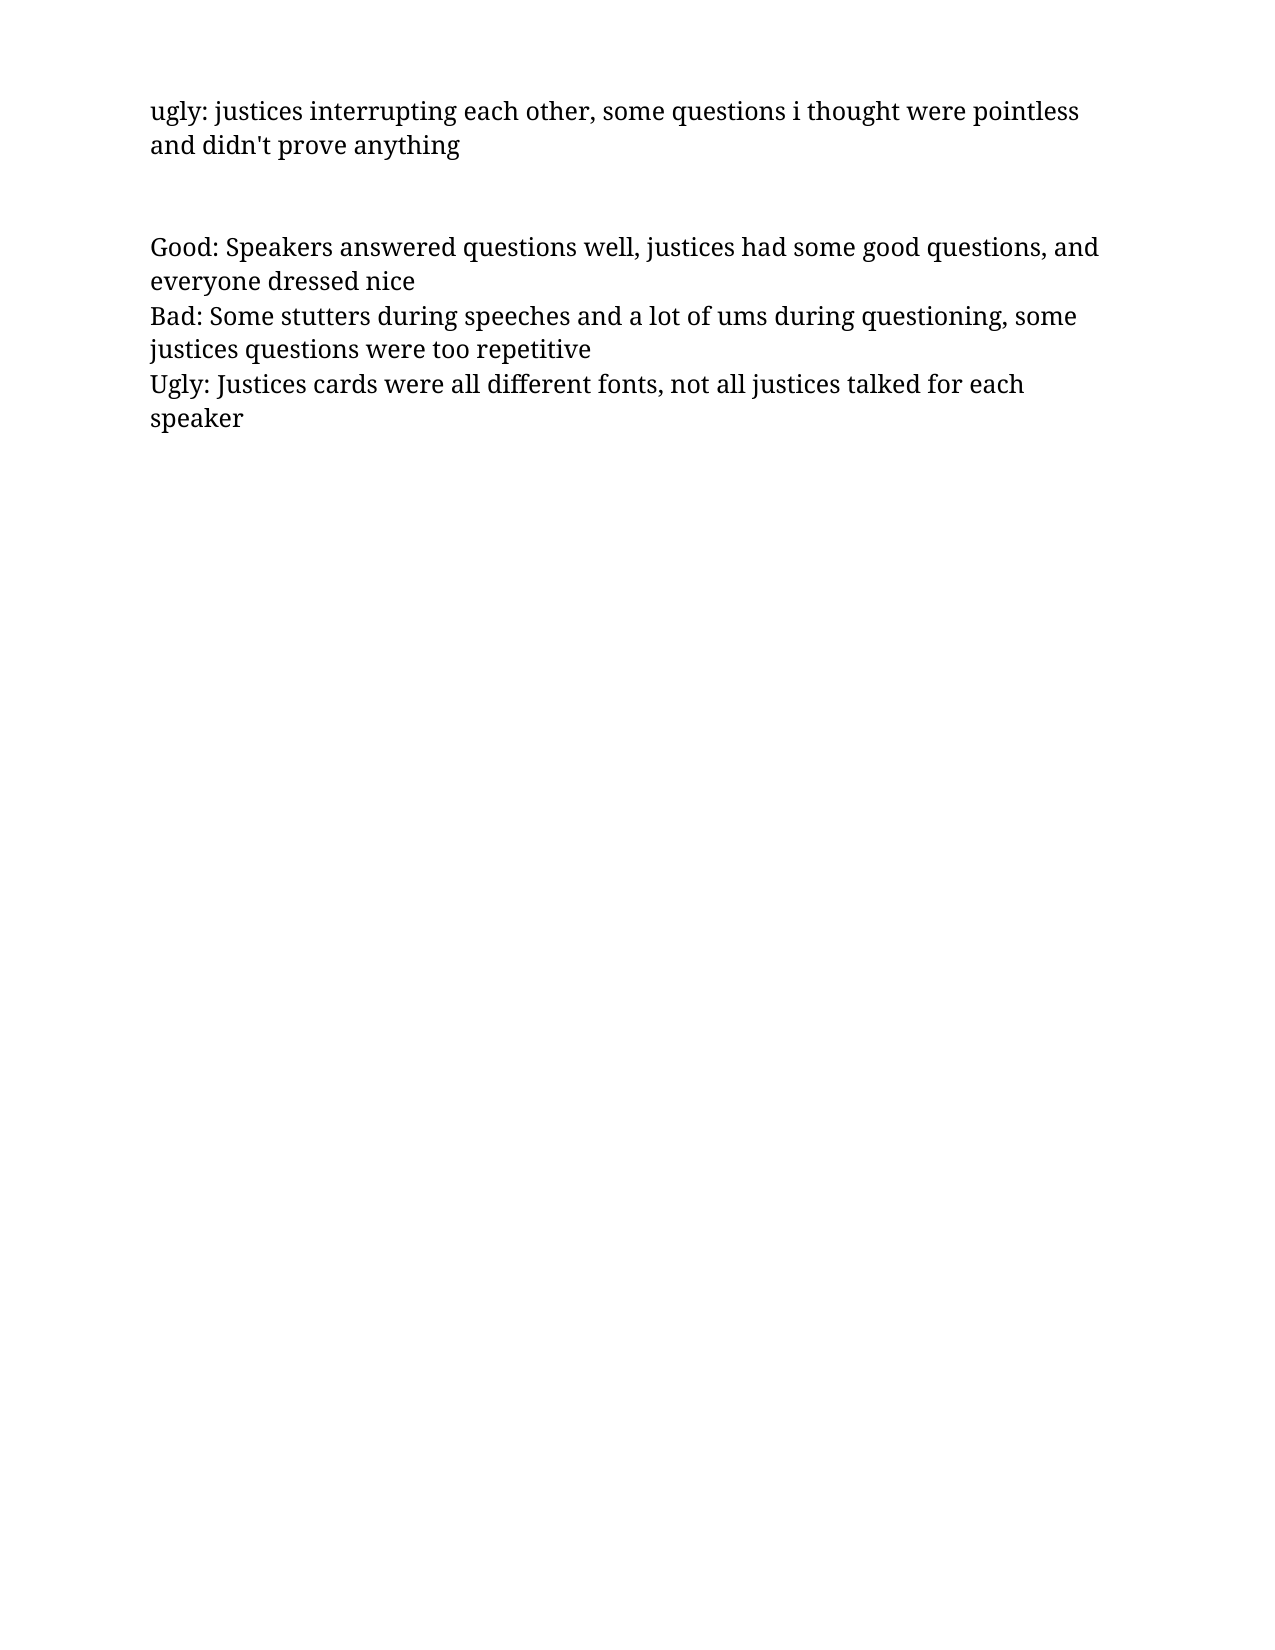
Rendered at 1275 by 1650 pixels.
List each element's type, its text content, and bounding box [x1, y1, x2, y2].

text Ugly: Justices cards were all different fonts, not all justices talked for each speaker [150, 366, 1125, 434]
text Bad: Some stutters during speeches and a lot of ums during questioning, some justices questions were too repetitive [150, 298, 1125, 366]
text Good: Speakers answered questions well, justices had some good questions, and everyone dressed nice [150, 230, 1125, 298]
text ugly: justices interrupting each other, some questions i thought were pointless and didn't prove anything [150, 94, 1125, 162]
